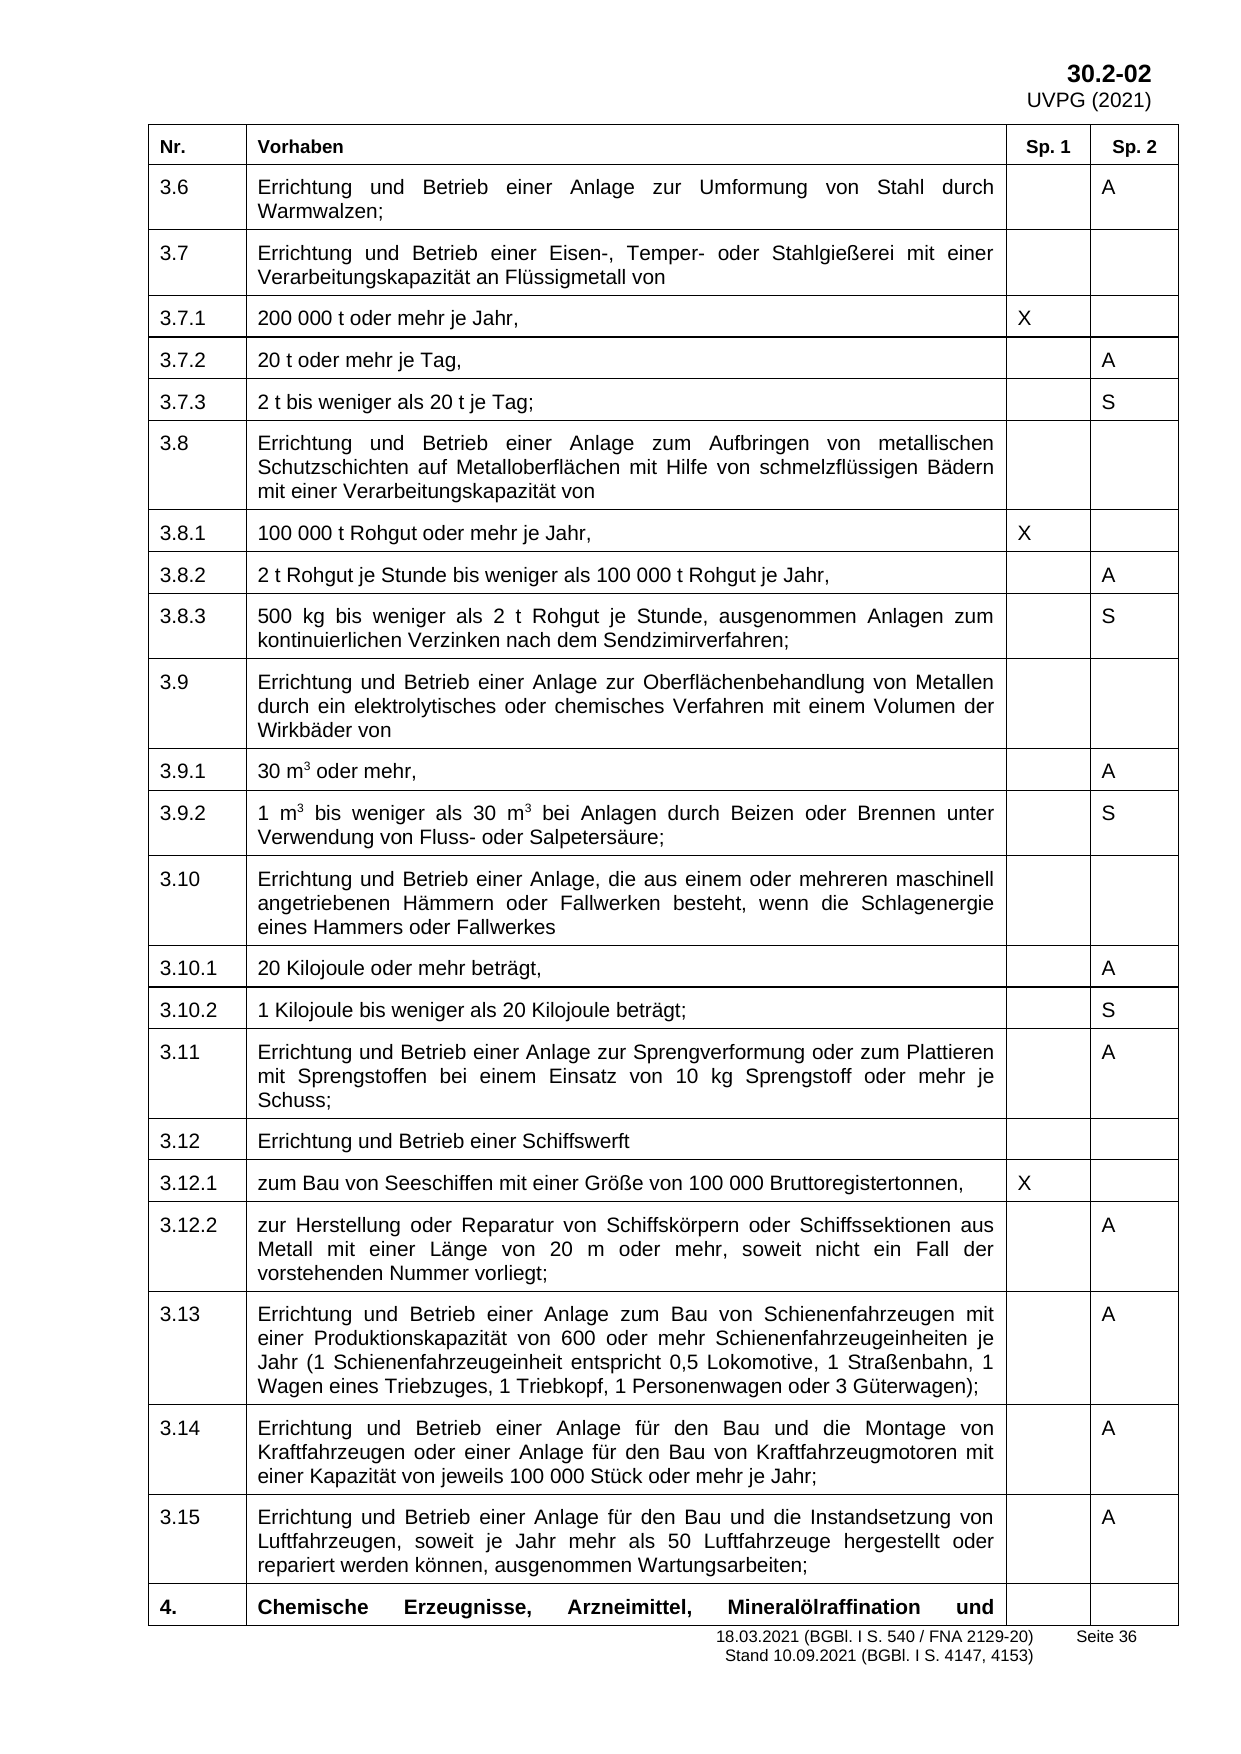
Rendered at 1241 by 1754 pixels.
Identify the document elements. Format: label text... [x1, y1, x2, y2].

table_cell [1007, 1292, 1090, 1404]
table_cell Errichtung und Betrieb einer Anlage für den Bau und die Montage von Kraftfahrzeugen oder einer Anlage für den Bau von Kraftfahrzeugmotoren mit einer Kapazität von jeweils 100 000 Stück oder mehr je Jahr; [247, 1405, 1006, 1494]
table_cell 200 000 t oder mehr je Jahr, [247, 296, 1006, 336]
table_cell [1007, 1405, 1090, 1494]
table_cell 2 t bis weniger als 20 t je Tag; [247, 379, 1006, 420]
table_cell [247, 1584, 1006, 1625]
table_cell [1007, 165, 1090, 229]
table_cell X [1007, 296, 1090, 336]
table_cell 3.15 [149, 1495, 246, 1583]
table_cell A [1091, 165, 1178, 229]
table_cell zur Herstellung oder Reparatur von Schiffskörpern oder Schiffssektionen aus Metall mit einer Länge von 20 m oder mehr, soweit nicht ein Fall der vorstehenden Nummer vorliegt; [247, 1202, 1006, 1291]
table_cell [1007, 338, 1090, 378]
table_header Vorhaben [247, 125, 1006, 163]
table_cell [1091, 510, 1178, 551]
table_cell [1007, 1119, 1090, 1159]
table_cell S [1091, 379, 1178, 420]
table_cell 3.8.1 [149, 510, 246, 551]
table_cell 3.12 [149, 1119, 246, 1159]
table_cell A [1091, 1029, 1178, 1118]
table_cell 20 t oder mehr je Tag, [247, 338, 1006, 378]
table_cell [1007, 988, 1090, 1028]
table_cell [1091, 421, 1178, 509]
table_cell 500 kg bis weniger als 2 t Rohgut je Stunde, ausgenommen Anlagen zum kontinuierlichen Verzinken nach dem Sendzimirverfahren; [247, 594, 1006, 658]
table_cell 1 m3 bis weniger als 30 m3 bei Anlagen durch Beizen oder Brennen unter Verwendung von Fluss- oder Salpetersäure; [247, 791, 1006, 855]
table_cell 20 Kilojoule oder mehr beträgt, [247, 946, 1006, 986]
table_cell [1091, 230, 1178, 295]
table_cell 3.7 [149, 230, 246, 295]
table_cell Errichtung und Betrieb einer Anlage zur Sprengverformung oder zum Plattieren mit Sprengstoffen bei einem Einsatz von 10 kg Sprengstoff oder mehr je Schuss; [247, 1029, 1006, 1118]
table_cell A [1091, 749, 1178, 789]
table_cell zum Bau von Seeschiffen mit einer Größe von 100 000 Bruttoregistertonnen, [247, 1160, 1006, 1201]
table_cell 3.14 [149, 1405, 246, 1494]
table_cell 3.7.2 [149, 338, 246, 378]
table_cell [1007, 421, 1090, 509]
table_header Nr. [149, 125, 246, 163]
table_cell 3.9.2 [149, 791, 246, 855]
table_cell [1007, 946, 1090, 986]
table_header Sp. 2 [1091, 125, 1178, 163]
table_cell 3.8.3 [149, 594, 246, 658]
table_cell [1007, 1202, 1090, 1291]
table_cell X [1007, 510, 1090, 551]
table_cell S [1091, 988, 1178, 1028]
table_cell X [1007, 1160, 1090, 1201]
table_cell [1007, 379, 1090, 420]
table_cell 3.10.2 [149, 988, 246, 1028]
table_cell 3.9.1 [149, 749, 246, 789]
table_cell 3.8.2 [149, 552, 246, 593]
table_cell [1091, 659, 1178, 748]
table_header Sp. 1 [1007, 125, 1090, 163]
table_cell A [1091, 1495, 1178, 1583]
table_cell A [1091, 1405, 1178, 1494]
table_cell Errichtung und Betrieb einer Anlage für den Bau und die Instandsetzung von Luftfahrzeugen, soweit je Jahr mehr als 50 Luftfahrzeuge hergestellt oder repariert werden können, ausgenommen Wartungsarbeiten; [247, 1495, 1006, 1583]
table_cell [1091, 296, 1178, 336]
table_cell 3.12.2 [149, 1202, 246, 1291]
table_cell [1007, 552, 1090, 593]
table_cell 3.7.1 [149, 296, 246, 336]
table_cell [1091, 856, 1178, 945]
table_cell [1007, 749, 1090, 789]
table_cell [1007, 230, 1090, 295]
table_cell A [1091, 1292, 1178, 1404]
table_cell Errichtung und Betrieb einer Anlage zur Oberflächenbehandlung von Metallen durch ein elektrolytisches oder chemisches Verfahren mit einem Volumen der Wirkbäder von [247, 659, 1006, 748]
table_cell 3.6 [149, 165, 246, 229]
table_cell [1007, 659, 1090, 748]
table_cell 3.10 [149, 856, 246, 945]
table_cell S [1091, 791, 1178, 855]
table_cell 3.10.1 [149, 946, 246, 986]
table_cell 3.9 [149, 659, 246, 748]
table_cell Errichtung und Betrieb einer Eisen-, Temper- oder Stahlgießerei mit einer Verarbeitungskapazität an Flüssigmetall von [247, 230, 1006, 295]
table_cell A [1091, 1202, 1178, 1291]
table_cell [1007, 1584, 1090, 1625]
table_cell [1091, 1160, 1178, 1201]
table_cell Errichtung und Betrieb einer Anlage zum Bau von Schienenfahrzeugen mit einer Produktionskapazität von 600 oder mehr Schienenfahrzeugeinheiten je Jahr (1 Schienenfahrzeugeinheit entspricht 0,5 Lokomotive, 1 Straßenbahn, 1 Wagen eines Triebzuges, 1 Triebkopf, 1 Personenwagen oder 3 Güterwagen); [247, 1292, 1006, 1404]
table_cell A [1091, 338, 1178, 378]
table_cell 30 m3 oder mehr, [247, 749, 1006, 789]
table_cell Errichtung und Betrieb einer Anlage, die aus einem oder mehreren maschinell angetriebenen Hämmern oder Fallwerken besteht, wenn die Schlagenergie eines Hammers oder Fallwerkes [247, 856, 1006, 945]
table_cell [1007, 1495, 1090, 1583]
table_cell [1007, 1029, 1090, 1118]
table_cell 3.12.1 [149, 1160, 246, 1201]
table_cell 4. [149, 1584, 246, 1625]
table_cell [1091, 1584, 1178, 1625]
table_cell A [1091, 552, 1178, 593]
table_cell Errichtung und Betrieb einer Schiffswerft [247, 1119, 1006, 1159]
table_cell Errichtung und Betrieb einer Anlage zum Aufbringen von metallischen Schutzschichten auf Metalloberflächen mit Hilfe von schmelzflüssigen Bädern mit einer Verarbeitungskapazität von [247, 421, 1006, 509]
table_cell [1091, 1119, 1178, 1159]
table_cell [1007, 856, 1090, 945]
table_cell 1 Kilojoule bis weniger als 20 Kilojoule beträgt; [247, 988, 1006, 1028]
table_cell 2 t Rohgut je Stunde bis weniger als 100 000 t Rohgut je Jahr, [247, 552, 1006, 593]
table_cell 3.8 [149, 421, 246, 509]
table_cell 3.13 [149, 1292, 246, 1404]
table_cell [1007, 594, 1090, 658]
table_cell Errichtung und Betrieb einer Anlage zur Umformung von Stahl durch Warmwalzen; [247, 165, 1006, 229]
table_cell 3.7.3 [149, 379, 246, 420]
table_cell 3.11 [149, 1029, 246, 1118]
table_cell A [1091, 946, 1178, 986]
table_cell [1007, 791, 1090, 855]
table_cell S [1091, 594, 1178, 658]
table_cell 100 000 t Rohgut oder mehr je Jahr, [247, 510, 1006, 551]
